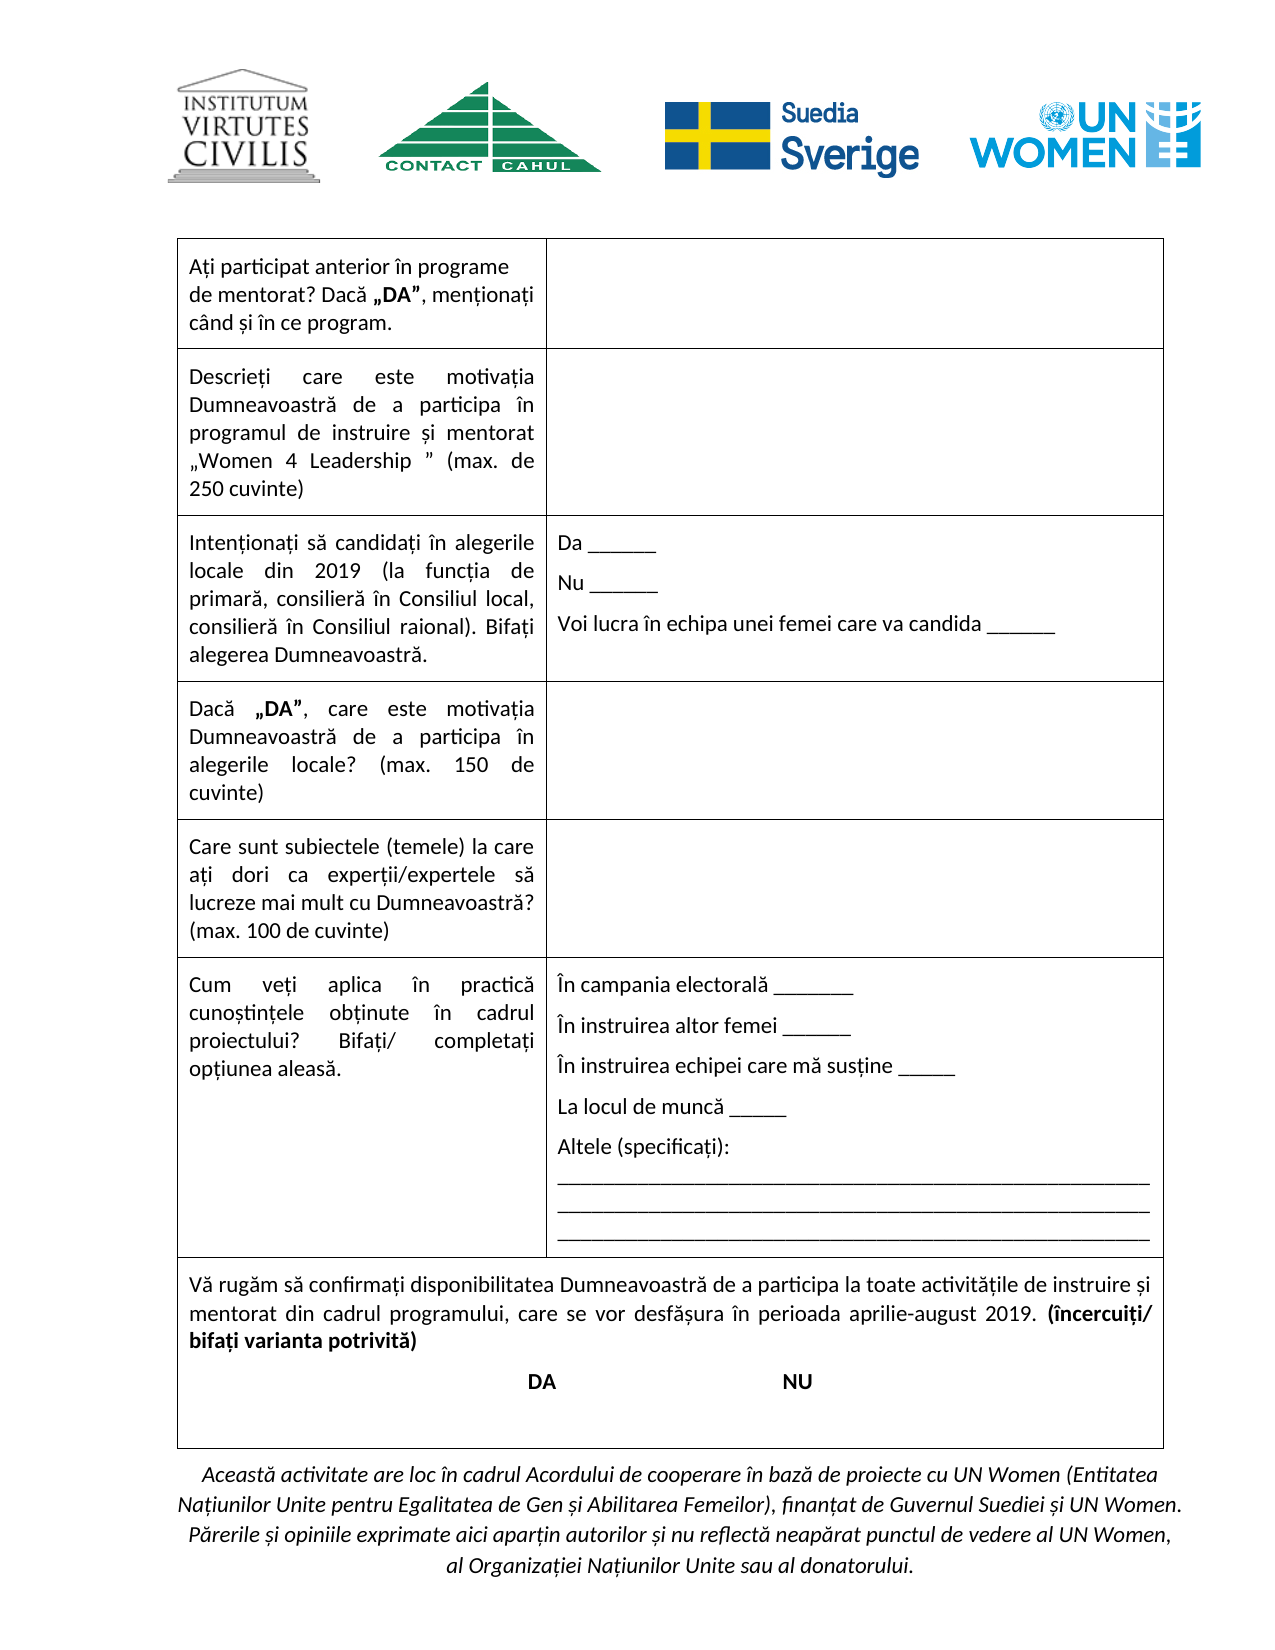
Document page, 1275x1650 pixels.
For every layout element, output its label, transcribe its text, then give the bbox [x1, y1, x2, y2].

table_cell Intenționați să candidați în alegerile locale din 2019 (la funcția de primară, consilieră în Consiliul local, consilieră în Consiliul raional). Bifați alegerea Dumneavoastră. [178, 516, 546, 681]
picture [966, 99, 1203, 205]
table_cell [547, 820, 1163, 957]
table_cell [547, 239, 1163, 348]
table_cell Da ______ Nu ______ Voi lucra în echipa unei femei care va candida ______ [547, 516, 1163, 681]
picture [167, 69, 602, 183]
table_cell Cum veți aplica în practică cunoștințele obținute în cadrul proiectului? Bifați/ completați opțiunea aleasă. [178, 958, 546, 1257]
table_cell Care sunt subiectele (temele) la care ați dori ca experții/expertele să lucreze mai mult cu Dumneavoastră? (max. 100 de cuvinte) [178, 820, 546, 957]
table_cell Ați participat anterior în programe de mentorat? Dacă „DA”, menționați când și în ce program. [178, 239, 546, 348]
table_cell Descrieți care este motivația Dumneavoastră de a participa în programul de instruire și mentorat „Women 4 Leadership ” (max. de 250 cuvinte) [178, 349, 546, 514]
table_cell În campania electorală _______ În instruirea altor femei ______ În instruirea echipei care mă susține _____ La locul de muncă _____ Altele (specificați): ____________________________________________________________________________________________________________________________________________________________ [547, 958, 1163, 1257]
table_cell Dacă „DA”, care este motivația Dumneavoastră de a participa în alegerile locale? (max. 150 de cuvinte) [178, 682, 546, 819]
picture [665, 102, 919, 178]
table_cell [547, 682, 1163, 819]
table_cell [547, 349, 1163, 514]
table_cell Vă rugăm să confirmați disponibilitatea Dumneavoastră de a participa la toate activitățile de instruire și mentorat din cadrul programului, care se vor desfășura în perioada aprilie-august 2019. (încercuiți/ bifați varianta potrivită) DA NU [178, 1258, 1163, 1448]
